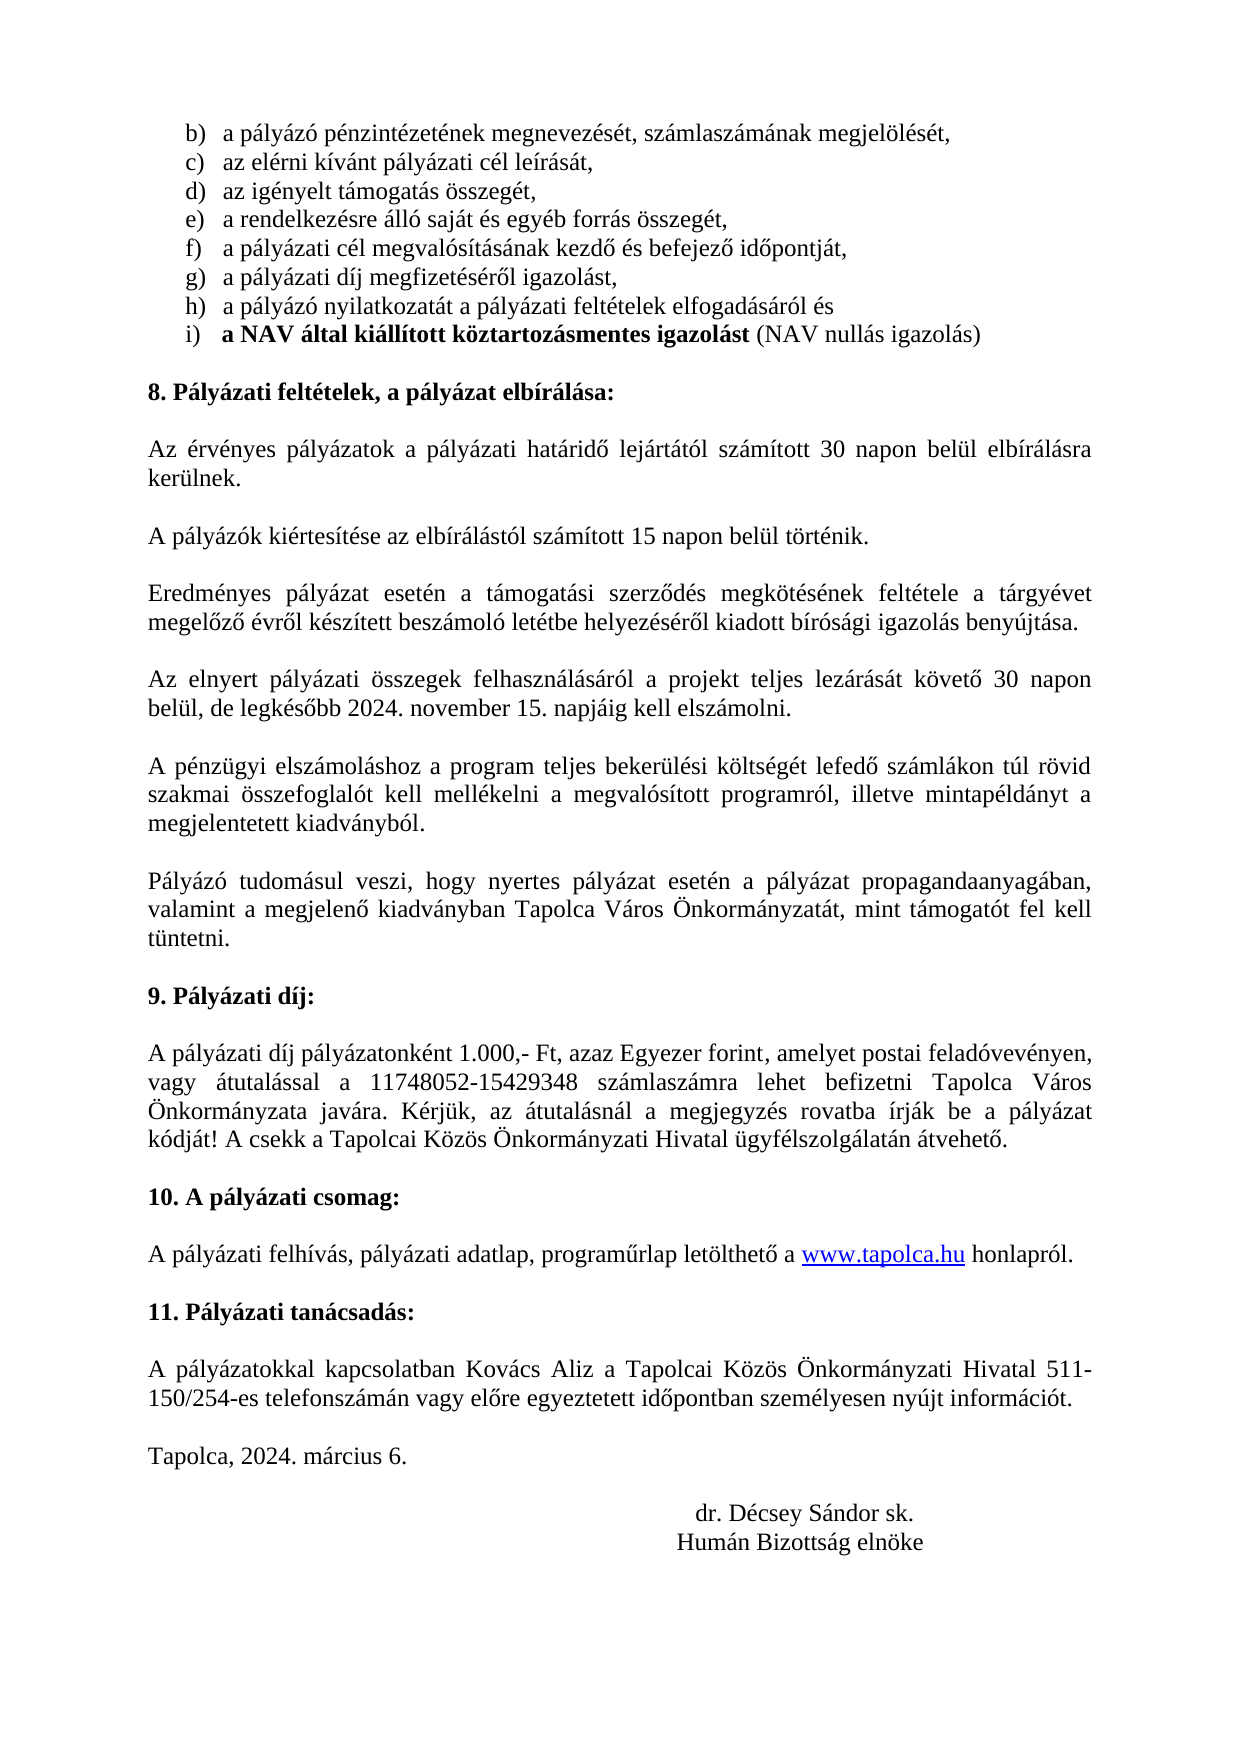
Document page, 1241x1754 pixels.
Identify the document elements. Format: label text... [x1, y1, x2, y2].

text h) a pályázó nyilatkozatát a pályázati feltételek elfogadásáról és [185, 291, 1093, 319]
text A pályázati díj pályázatonként 1.000,- Ft, azaz Egyezer forint, amelyet postai feladóvevényen, vagy átutalással a 11748052-15429348 számlaszámra lehet befizetni Tapolca Város Önkormányzata javára. Kérjük, az átutalásnál a megjegyzés rovatba írják be a pályázat kódját! A csekk a Tapolcai Közös Önkormányzati Hivatal ügyfélszolgálatán átvehető. [148, 1038, 1093, 1153]
text A pénzügyi elszámoláshoz a program teljes bekerülési költségét lefedő számlákon túl rövid szakmai összefoglalót kell mellékelni a megvalósított programról, illetve mintapéldányt a megjelentetett kiadványból. [148, 751, 1093, 837]
text dr. Décsey Sándor sk. [148, 1498, 1093, 1527]
text A pályázatokkal kapcsolatban Kovács Aliz a Tapolcai Közös Önkormányzati Hivatal 511-150/254-es telefonszámán vagy előre egyeztetett időpontban személyesen nyújt információt. [148, 1354, 1093, 1412]
text b) a pályázó pénzintézetének megnevezését, számlaszámának megjelölését, [185, 118, 1093, 147]
text Az érvényes pályázatok a pályázati határidő lejártától számított 30 napon belül elbírálásra kerülnek. [148, 434, 1093, 492]
text i) a NAV által kiállított köztartozásmentes igazolást (NAV nullás igazolás) [177, 319, 1093, 348]
text pályázati csomag: [148, 1182, 1093, 1211]
text A pályázati felhívás, pályázati adatlap, programűrlap letölthető a www.tapolca.hu honlapról. [148, 1239, 1093, 1268]
text c) az elérni kívánt pályázati cél leírását, [185, 147, 1093, 176]
text g) a pályázati díj megfizetéséről igazolást, [185, 262, 1093, 291]
text Humán Bizottság elnöke [590, 1527, 1093, 1556]
text e) a rendelkezésre álló saját és egyéb forrás összegét, [185, 204, 1093, 233]
text 8. Pályázati feltételek, a pályázat elbírálása: [148, 377, 1093, 406]
text A pályázók kiértesítése az elbírálástól számított 15 napon belül történik. [148, 492, 1093, 549]
text Eredményes pályázat esetén a támogatási szerződés megkötésének feltétele a tárgyévet megelőző évről készített beszámoló letétbe helyezéséről kiadott bírósági igazolás benyújtása. [148, 578, 1093, 636]
text 9. Pályázati díj: [148, 952, 1093, 1009]
text f) a pályázati cél megvalósításának kezdő és befejező időpontját, [185, 233, 1093, 262]
text Az elnyert pályázati összegek felhasználásáról a projekt teljes lezárását követő 30 napon belül, de legkésőbb 2024. november 15. napjáig kell elszámolni. [148, 664, 1093, 722]
text 11. Pályázati tanácsadás: [148, 1297, 1093, 1326]
text d) az igényelt támogatás összegét, [185, 176, 1093, 204]
text Tapolca, 2024. március 6. [148, 1441, 1093, 1469]
text Pályázó tudomásul veszi, hogy nyertes pályázat esetén a pályázat propagandaanyagában, valamint a megjelenő kiadványban Tapolca Város Önkormányzatát, mint támogatót fel kell tüntetni. [148, 866, 1093, 952]
